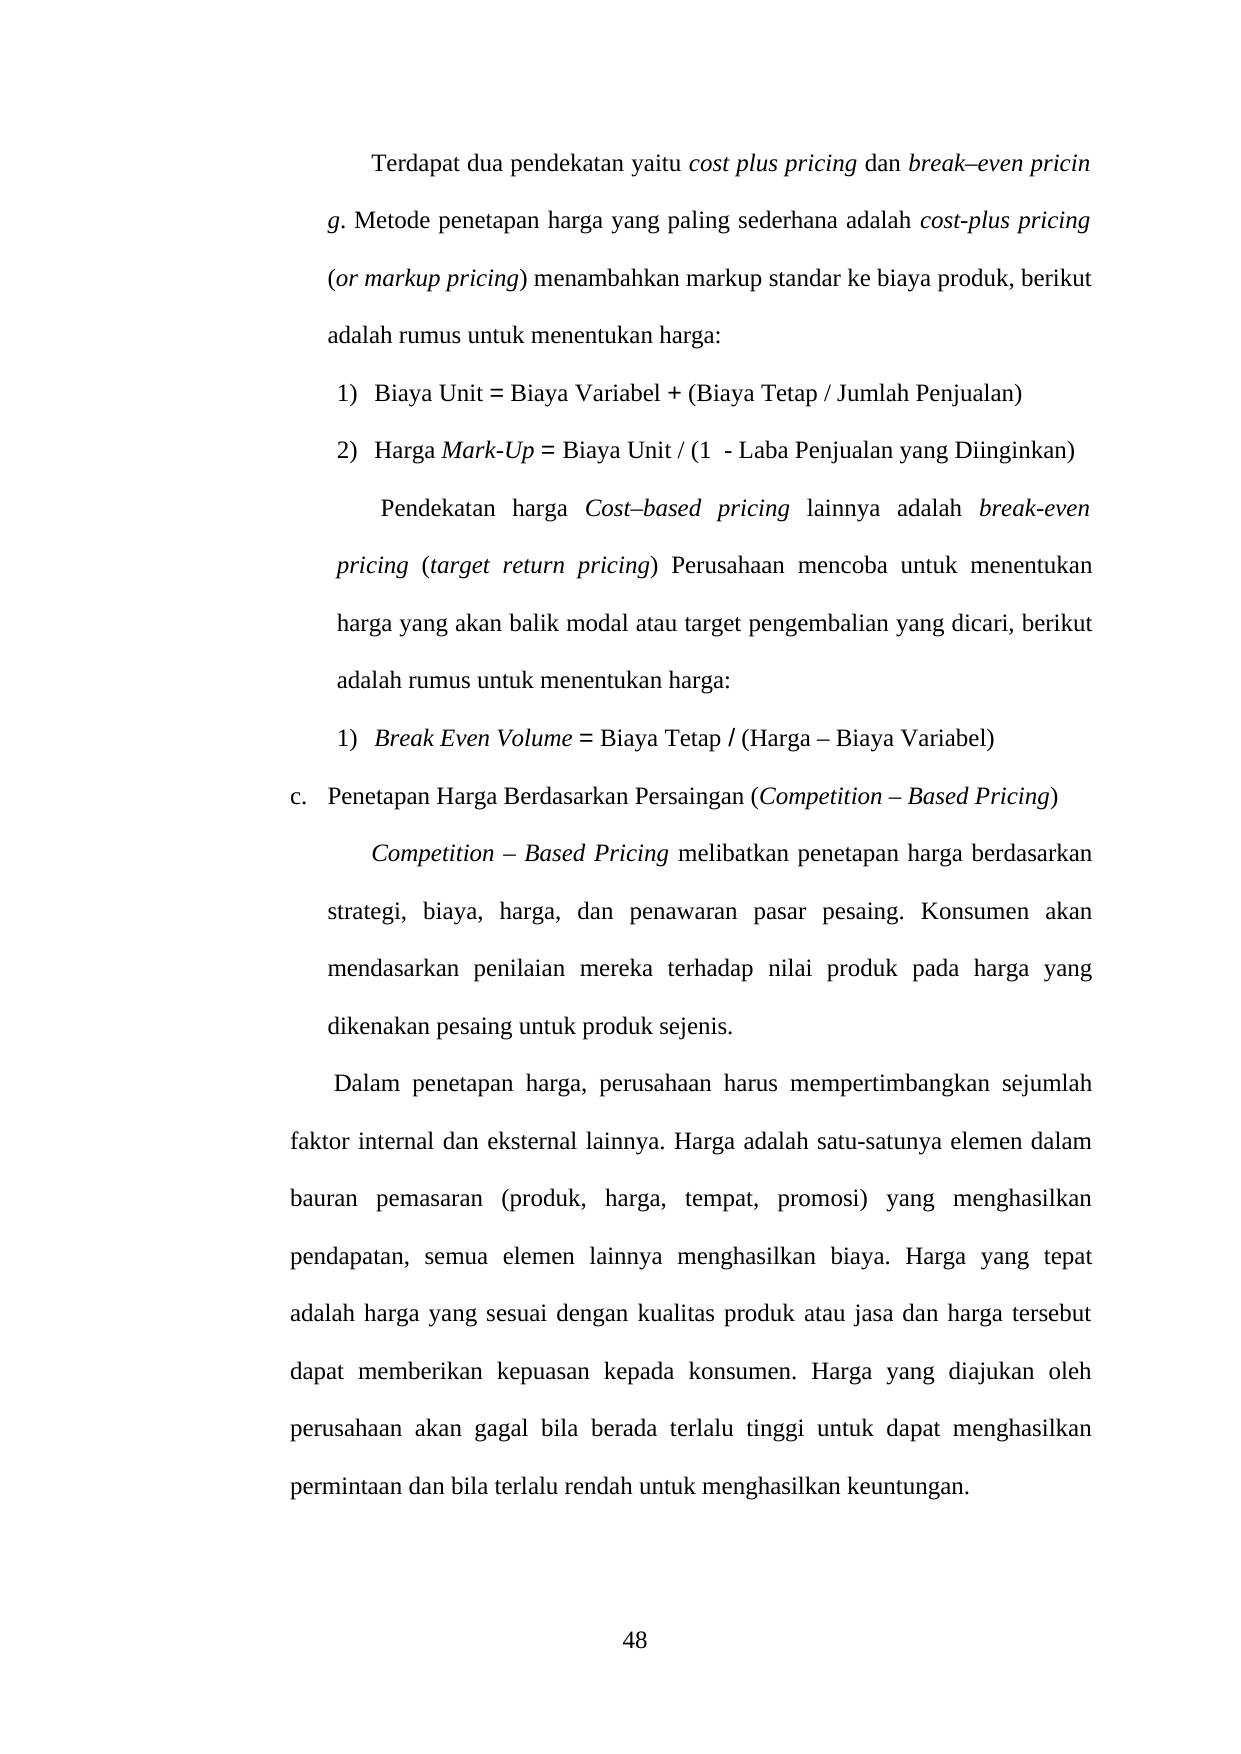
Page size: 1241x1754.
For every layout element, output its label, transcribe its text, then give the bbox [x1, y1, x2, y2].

text Competition – Based Pricing melibatkan penetapan harga berdasarkan strategi, biaya, harga, dan penawaran pasar pesaing. Konsumen akan mendasarkan penilaian mereka terhadap nilai produk pada harga yang dikenakan pesaing untuk produk sejenis. [327, 838, 1093, 1039]
list Break Even Volume = Biaya Tetap / (Harga – Biaya Variabel) [337, 723, 1093, 752]
text Pendekatan harga Cost–based pricing lainnya adalah break-even pricing (target return pricing) Perusahaan mencoba untuk menentukan harga yang akan balik modal atau target pengembalian yang dicari, berikut adalah rumus untuk menentukan harga: [337, 493, 1093, 694]
list Penetapan Harga Berdasarkan Persaingan (Competition – Based Pricing) [290, 781, 1093, 809]
list Harga Mark-Up = Biaya Unit / (1 - Laba Penjualan yang Diinginkan) [337, 435, 1093, 464]
text Dalam penetapan harga, perusahaan harus mempertimbangkan sejumlah faktor internal dan eksternal lainnya. Harga adalah satu-satunya elemen dalam bauran pemasaran (produk, harga, tempat, promosi) yang menghasilkan pendapatan, semua elemen lainnya menghasilkan biaya. Harga yang tepat adalah harga yang sesuai dengan kualitas produk atau jasa dan harga tersebut dapat memberikan kepuasan kepada konsumen. Harga yang diajukan oleh perusahaan akan gagal bila berada terlalu tinggi untuk dapat menghasilkan permintaan dan bila terlalu rendah untuk menghasilkan keuntungan. [290, 1068, 1093, 1499]
list Biaya Unit = Biaya Variabel + (Biaya Tetap / Jumlah Penjualan) [337, 378, 1093, 406]
text Terdapat dua pendekatan yaitu cost plus pricing dan break–even pricing. Metode penetapan harga yang paling sederhana adalah cost-plus pricing (or markup pricing) menambahkan markup standar ke biaya produk, berikut adalah rumus untuk menentukan harga: [327, 148, 1093, 349]
